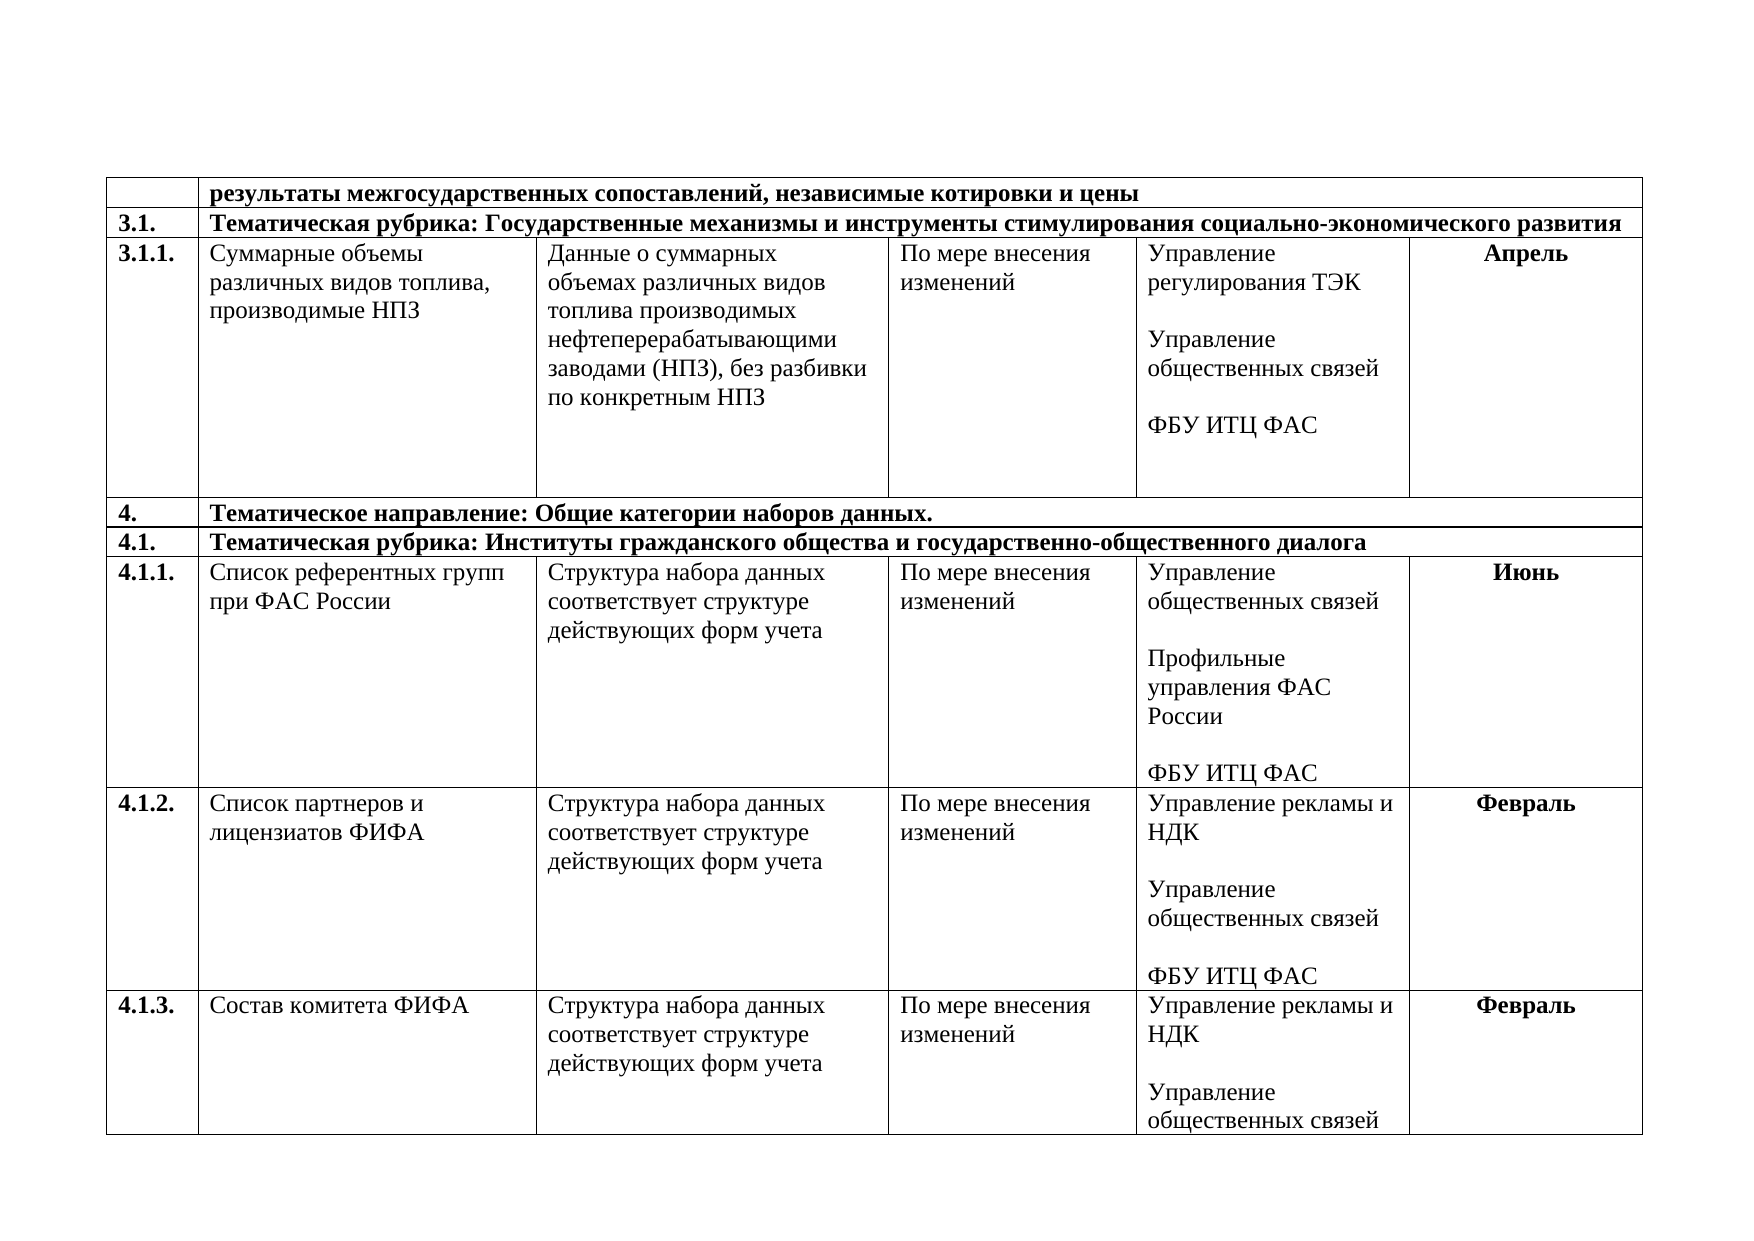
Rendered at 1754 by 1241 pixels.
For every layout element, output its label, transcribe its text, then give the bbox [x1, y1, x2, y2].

table_cell 4.1.2. [107, 788, 198, 989]
table_cell Структура набора данных соответствует структуре действующих форм учета [537, 788, 888, 989]
table_cell Управление рекламы и НДК Управление общественных связей ФБУ ИТЦ ФАС [1137, 788, 1409, 989]
table_cell Структура набора данных соответствует структуре действующих форм учета [537, 557, 888, 787]
table_cell Данные о суммарных объемах различных видов топлива производимых нефтеперерабатывающими заводами (НПЗ), без разбивки по конкретным НПЗ [537, 238, 888, 497]
table_cell Суммарные объемы различных видов топлива, производимые НПЗ [199, 238, 536, 497]
table_cell Тематическая рубрика: Институты гражданского общества и государственно-общественного диалога [199, 528, 1642, 556]
table_cell Тематическая рубрика: Государственные механизмы и инструменты стимулирования социально-экономического развития [199, 208, 1642, 237]
table_cell Управление регулирования ТЭК Управление общественных связей ФБУ ИТЦ ФАС [1137, 238, 1409, 497]
table_cell Управление общественных связей Профильные управления ФАС России ФБУ ИТЦ ФАС [1137, 557, 1409, 787]
table_cell 4.1.1. [107, 557, 198, 787]
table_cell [1137, 991, 1409, 1134]
table_cell По мере внесения изменений [889, 788, 1136, 989]
table_cell Список партнеров и лицензиатов ФИФА [199, 788, 536, 989]
table_cell Июнь [1410, 557, 1642, 787]
table_cell Февраль [1410, 788, 1642, 989]
table_cell По мере внесения изменений [889, 557, 1136, 787]
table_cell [537, 991, 888, 1134]
table_cell Февраль [1410, 991, 1642, 1134]
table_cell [889, 991, 1136, 1134]
table_cell 3.1.1. [107, 238, 198, 497]
table_cell 4. [107, 498, 198, 526]
table_cell 4.1.3. [107, 991, 198, 1134]
table_cell 3.1. [107, 208, 198, 237]
table_cell 4.1. [107, 528, 198, 556]
table_cell По мере внесения изменений [889, 238, 1136, 497]
table_cell Апрель [1410, 238, 1642, 497]
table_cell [199, 991, 536, 1134]
table_cell Тематическое направление: Общие категории наборов данных. [199, 498, 1642, 526]
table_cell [199, 178, 1642, 207]
table_cell Список референтных групп при ФАС России [199, 557, 536, 787]
table_cell 3. [107, 178, 198, 207]
